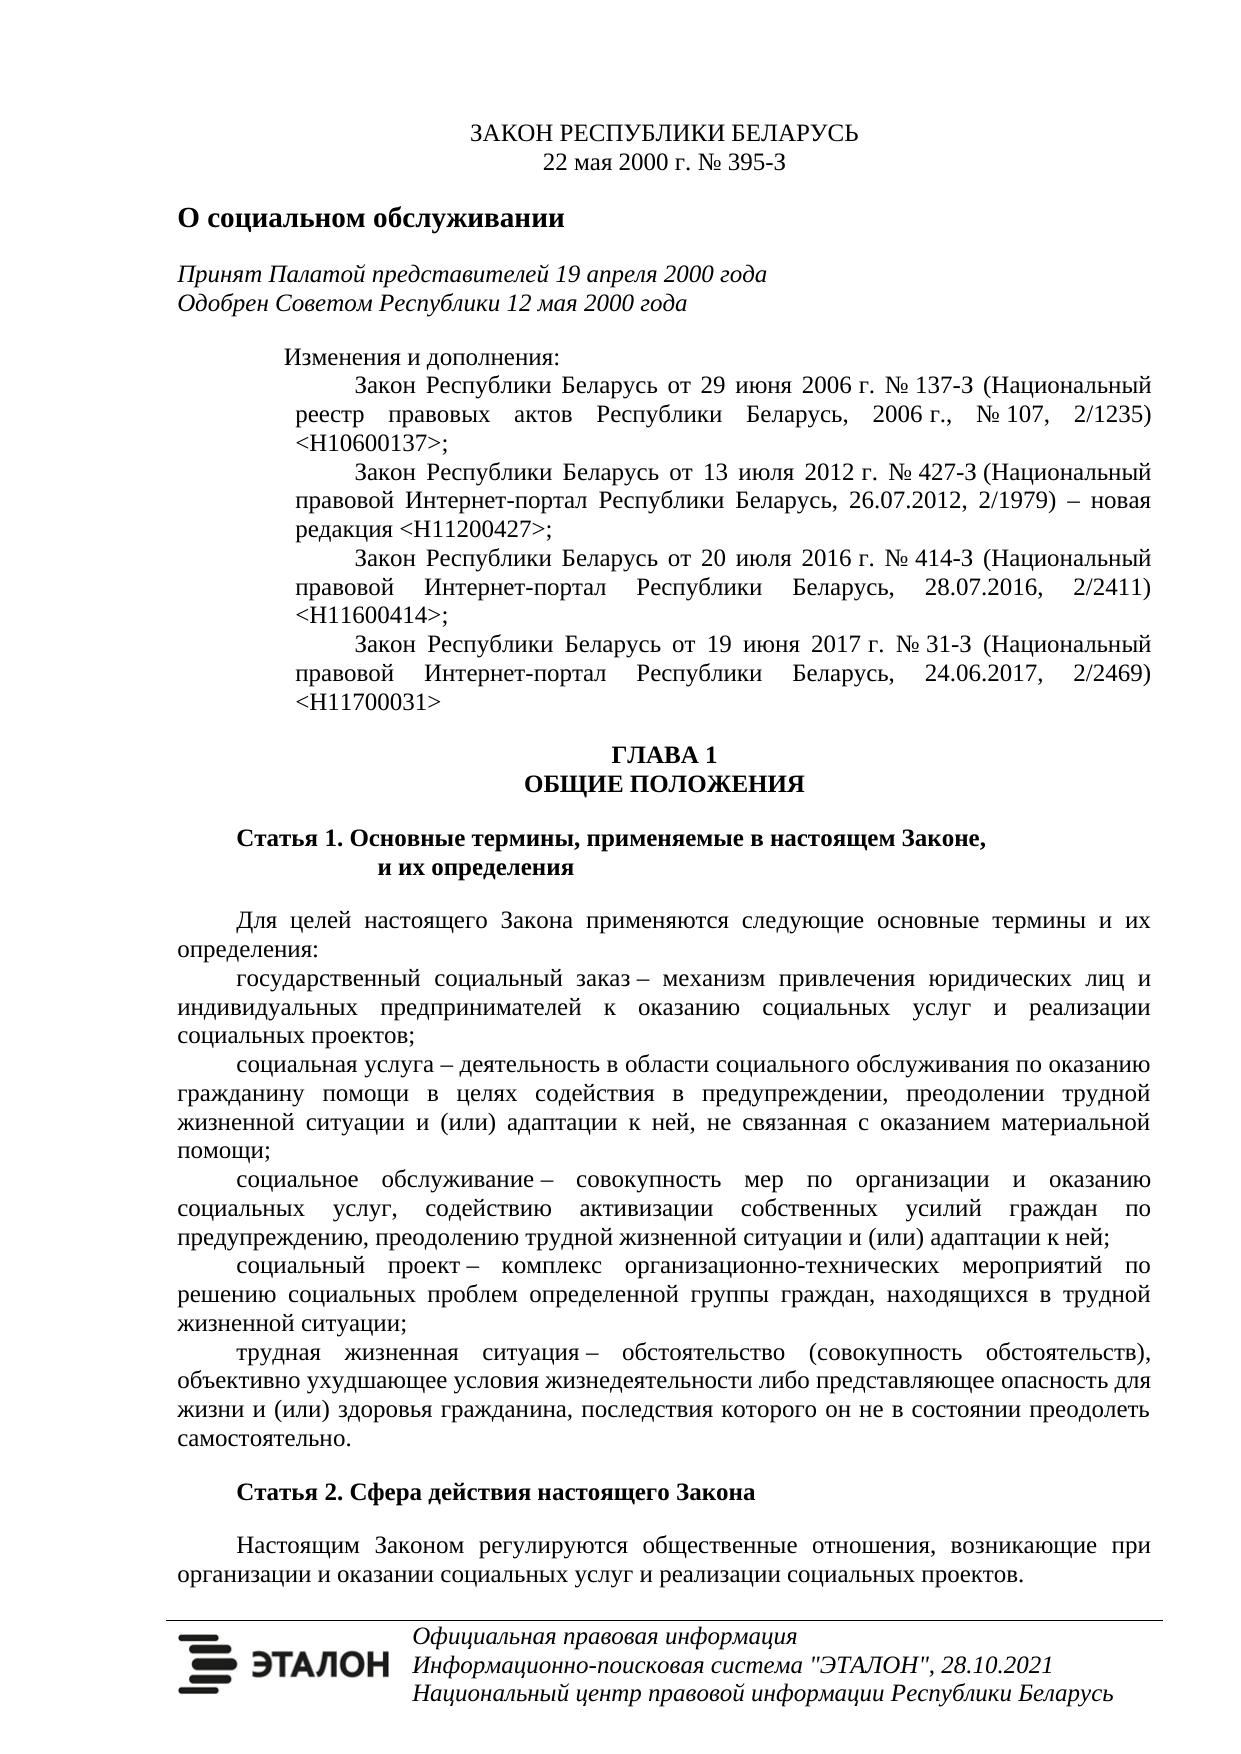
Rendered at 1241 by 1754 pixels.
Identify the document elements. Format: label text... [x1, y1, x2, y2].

text социальная услуга – деятельность в области социального обслуживания по оказанию гражданину помощи в целях содействия в предупреждении, преодолении трудной жизненной ситуации и (или) адаптации к ней, не связанная с оказанием материальной помощи; [177, 1049, 1152, 1164]
text Настоящим Законом регулируются общественные отношения, возникающие при организации и оказании социальных услуг и реализации социальных проектов. [177, 1530, 1152, 1588]
text ГЛАВА 1 ОБЩИЕ ПОЛОЖЕНИЯ [177, 740, 1152, 798]
text Статья 2. Сфера действия настоящего Закона [236, 1477, 1152, 1505]
text Закон Республики Беларусь от 19 июня 2017 г. № 31-З (Национальный правовой Интернет-портал Республики Беларусь, 24.06.2017, 2/2469) <H11700031> [295, 629, 1152, 715]
text Для целей настоящего Закона применяются следующие основные термины и их определения: [177, 905, 1152, 963]
text государственный социальный заказ – механизм привлечения юридических лиц и индивидуальных предпринимателей к оказанию социальных услуг и реализации социальных проектов; [177, 963, 1152, 1049]
text социальный проект – комплекс организационно-технических мероприятий по решению социальных проблем определенной группы граждан, находящихся в трудной жизненной ситуации; [177, 1250, 1152, 1337]
text Принят Палатой представителей 19 апреля 2000 года Одобрен Советом Республики 12 мая 2000 года [177, 259, 1152, 317]
text Статья 1. Основные термины, применяемые в настоящем Законе, и их определения [236, 823, 1152, 880]
text 22 мая 2000 г. № 395-З [177, 147, 1152, 176]
text Закон Республики Беларусь от 29 июня 2006 г. № 137-З (Национальный реестр правовых актов Республики Беларусь, 2006 г., № 107, 2/1235) <H10600137>; [295, 370, 1152, 457]
picture [177, 1632, 389, 1696]
text Изменения и дополнения: [283, 342, 1152, 370]
text социальное обслуживание – совокупность мер по организации и оказанию социальных услуг, содействию активизации собственных усилий граждан по предупреждению, преодолению трудной жизненной ситуации и (или) адаптации к ней; [177, 1164, 1152, 1250]
text трудная жизненная ситуация – обстоятельство (совокупность обстоятельств), объективно ухудшающее условия жизнедеятельности либо представляющее опасность для жизни и (или) здоровья гражданина, последствия которого он не в состоянии преодолеть самостоятельно. [177, 1337, 1152, 1452]
title О социальном обслуживании [177, 201, 915, 234]
text Закон Республики Беларусь от 13 июля 2012 г. № 427-З (Национальный правовой Интернет-портал Республики Беларусь, 26.07.2012, 2/1979) – новая редакция <H11200427>; [295, 457, 1152, 543]
text ЗАКОН РЕСПУБЛИКИ БЕЛАРУСЬ [177, 118, 1152, 147]
text Закон Республики Беларусь от 20 июля 2016 г. № 414-З (Национальный правовой Интернет-портал Республики Беларусь, 28.07.2016, 2/2411) <H11600414>; [295, 543, 1152, 629]
